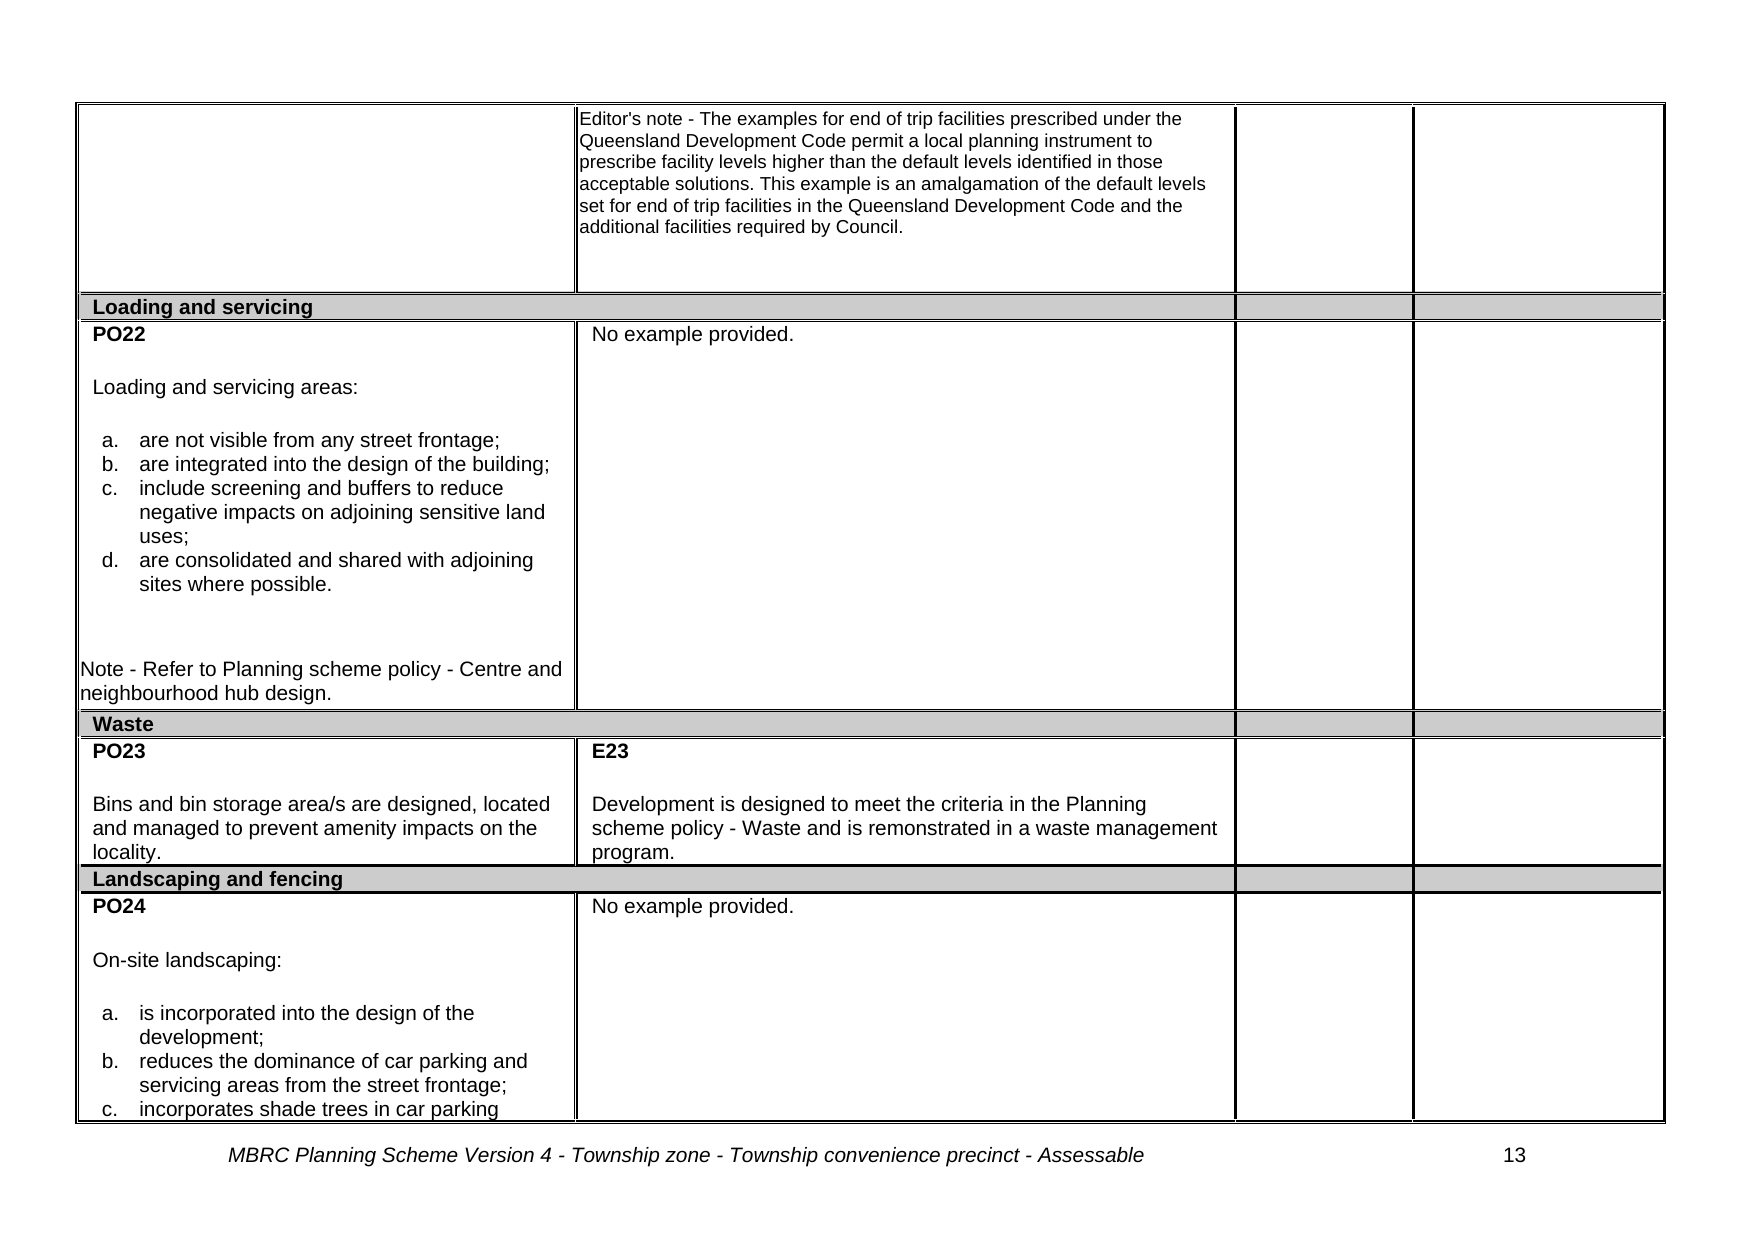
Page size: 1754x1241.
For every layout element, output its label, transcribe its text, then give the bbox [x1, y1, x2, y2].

table_cell Waste [79, 709, 1234, 736]
table_cell [1235, 103, 1413, 291]
table_cell PO23 Bins and bin storage area/s are designed, located and managed to prevent amenity impacts on the locality. [77, 736, 576, 864]
table_cell [1237, 867, 1412, 891]
table_cell PO22 Loading and servicing areas: are not visible from any street frontage; are integrated into the design of the building; include screening and buffers to reduce negative impacts on adjoining sensitive land uses; are consolidated and shared with adjoining sites where possible. [77, 319, 576, 708]
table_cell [576, 105, 1235, 291]
table_cell Loading and servicing [79, 291, 1234, 319]
table_cell [1237, 739, 1412, 864]
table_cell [576, 894, 1235, 1120]
table_cell [1237, 712, 1412, 736]
table_cell Landscaping and fencing [79, 864, 1234, 891]
table_cell E23 Development is designed to meet the criteria in the Planning scheme policy - Waste and is remonstrated in a waste management program. [578, 739, 1234, 864]
table_cell No example provided. [578, 322, 1234, 708]
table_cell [79, 891, 576, 1120]
table_cell [1235, 894, 1413, 1120]
table_cell [1415, 864, 1663, 891]
table_cell [1415, 709, 1664, 736]
table_cell [1415, 291, 1664, 319]
table_cell [1237, 295, 1412, 319]
table_cell [1413, 105, 1663, 291]
table_cell [1237, 322, 1412, 708]
table_cell [1413, 319, 1664, 708]
table_cell [1413, 736, 1664, 864]
table_cell [1413, 891, 1663, 1120]
